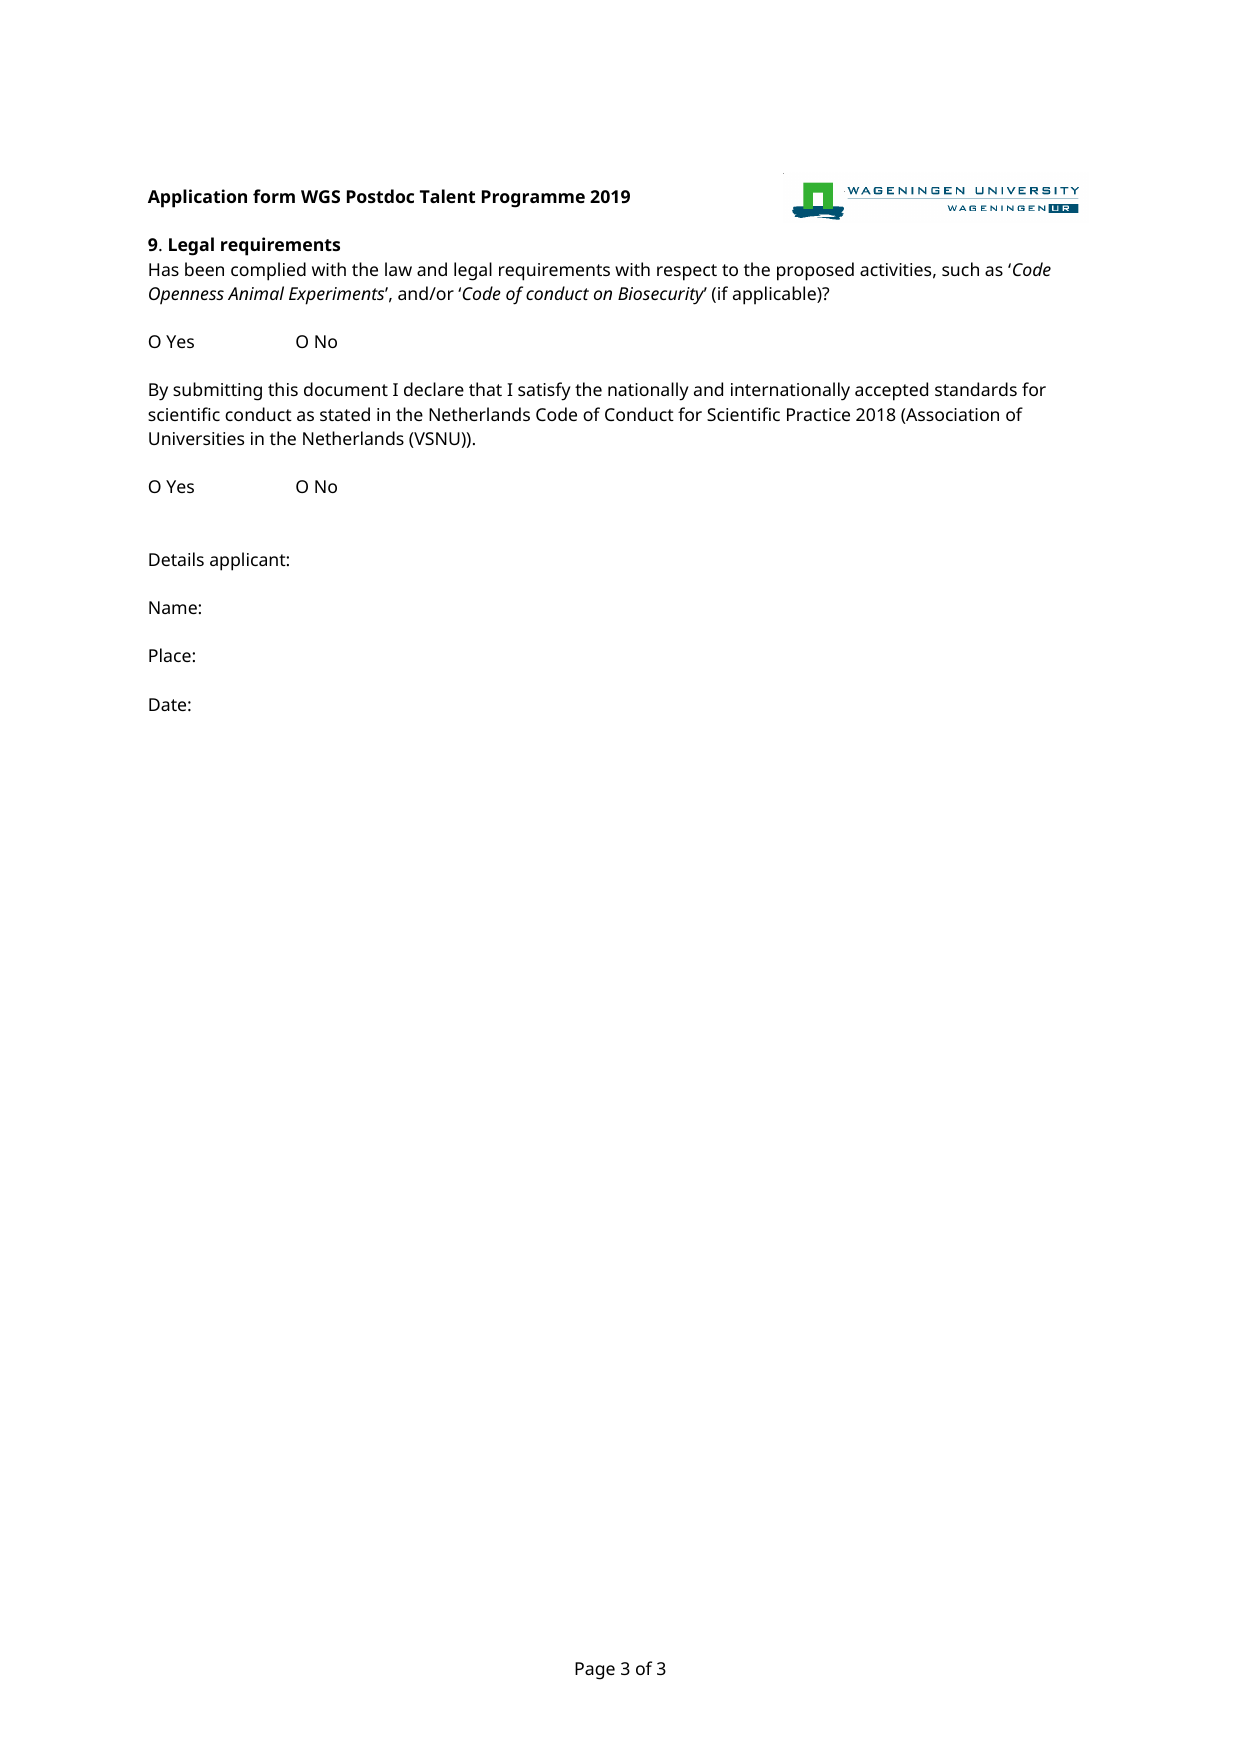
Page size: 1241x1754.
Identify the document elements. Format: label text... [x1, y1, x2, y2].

text 9. Legal requirements [148, 233, 1092, 257]
text Ο Yes Ο No [148, 329, 1092, 354]
text Name: [148, 595, 1092, 619]
text By submitting this document I declare that I satisfy the nationally and internationally accepted standards for scientific conduct as stated in the Netherlands Code of Conduct for Scientific Practice 2018 (Association of Universities in the Netherlands (VSNU)). [148, 378, 1092, 450]
text Ο Yes Ο No [148, 474, 1092, 499]
text Place: [148, 644, 1092, 668]
text Details applicant: [148, 547, 1092, 571]
text Has been complied with the law and legal requirements with respect to the proposed activities, such as ‘Code Openness Animal Experiments’, and/or ‘Code of conduct on Biosecurity’ (if applicable)? [148, 257, 1092, 305]
text Date: [148, 692, 1092, 716]
